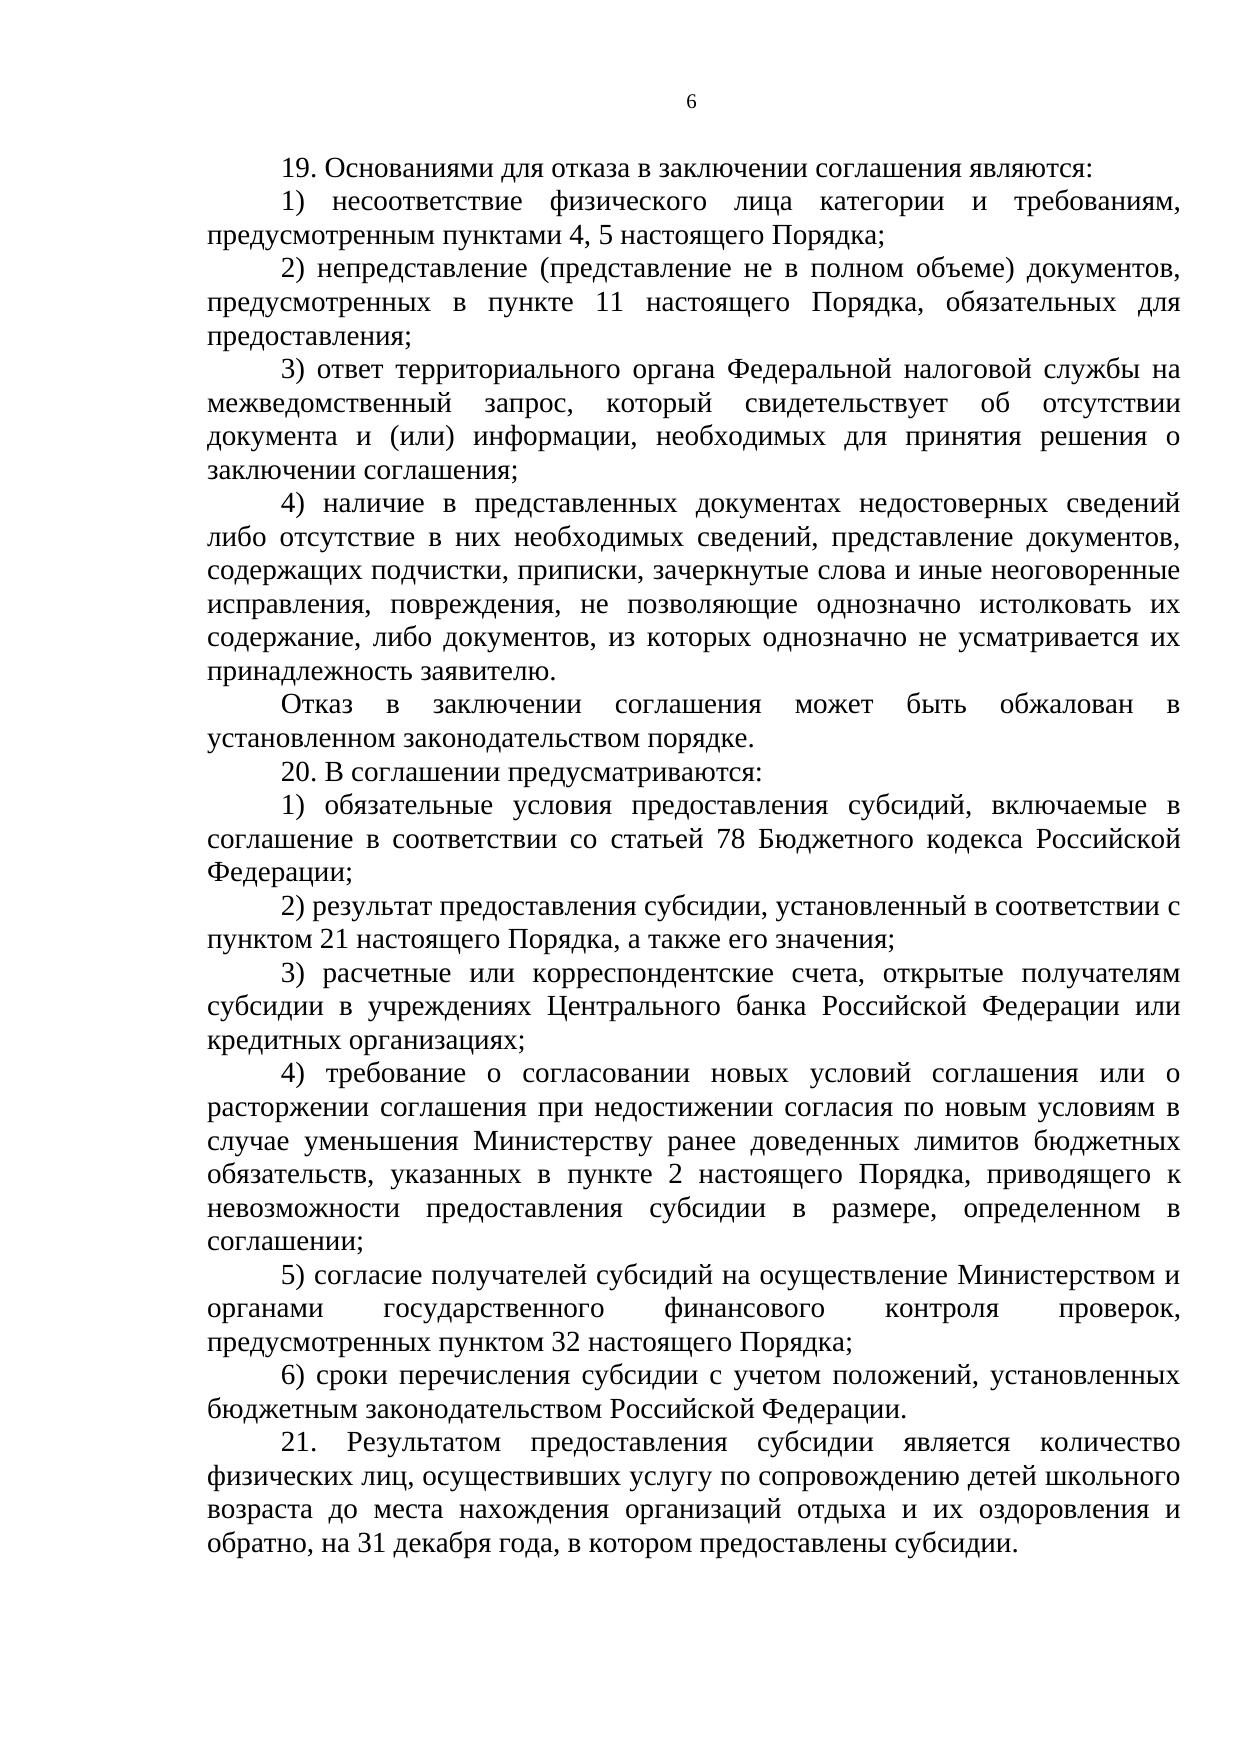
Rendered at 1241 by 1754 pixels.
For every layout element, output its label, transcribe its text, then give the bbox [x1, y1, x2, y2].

text 19. Основаниями для отказа в заключении соглашения являются: [207, 150, 1181, 183]
text 3) ответ территориального органа Федеральной налоговой службы на межведомственный запрос, который свидетельствует об отсутствии документа и (или) информации, необходимых для принятия решения о заключении соглашения; [207, 351, 1181, 485]
text 4) наличие в представленных документах недостоверных сведений либо отсутствие в них необходимых сведений, представление документов, содержащих подчистки, приписки, зачеркнутые слова и иные неоговоренные исправления, повреждения, не позволяющие однозначно истолковать их содержание, либо документов, из которых однозначно не усматривается их принадлежность заявителю. [207, 485, 1181, 687]
text 3) расчетные или корреспондентские счета, открытые получателям субсидии в учреждениях Центрального банка Российской Федерации или кредитных организациях; [207, 955, 1181, 1056]
text 1) обязательные условия предоставления субсидий, включаемые в соглашение в соответствии со статьей 78 Бюджетного кодекса Российской Федерации; [207, 787, 1181, 888]
text 4) требование о согласовании новых условий соглашения или о расторжении соглашения при недостижении согласия по новым условиям в случае уменьшения Министерству ранее доведенных лимитов бюджетных обязательств, указанных в пункте 2 настоящего Порядка, приводящего к невозможности предоставления субсидии в размере, определенном в соглашении; [207, 1056, 1181, 1257]
text 1) несоответствие физического лица категории и требованиям, предусмотренным пунктами 4, 5 настоящего Порядка; [207, 183, 1181, 251]
text 21. Результатом предоставления субсидии является количество физических лиц, осуществивших услугу по сопровождению детей школьного возраста до места нахождения организаций отдыха и их оздоровления и обратно, на 31 декабря года, в котором предоставлены субсидии. [207, 1424, 1181, 1559]
text Отказ в заключении соглашения может быть обжалован в установленном законодательством порядке. [207, 687, 1181, 754]
text 6) сроки перечисления субсидии с учетом положений, установленных бюджетным законодательством Российской Федерации. [207, 1357, 1181, 1424]
text 2) результат предоставления субсидии, установленный в соответствии с пунктом 21 настоящего Порядка, а также его значения; [207, 888, 1181, 955]
text 20. В соглашении предусматриваются: [207, 754, 1181, 787]
text 2) непредставление (представление не в полном объеме) документов, предусмотренных в пункте 11 настоящего Порядка, обязательных для предоставления; [207, 251, 1181, 351]
text 5) согласие получателей субсидий на осуществление Министерством и органами государственного финансового контроля проверок, предусмотренных пунктом 32 настоящего Порядка; [207, 1257, 1181, 1357]
